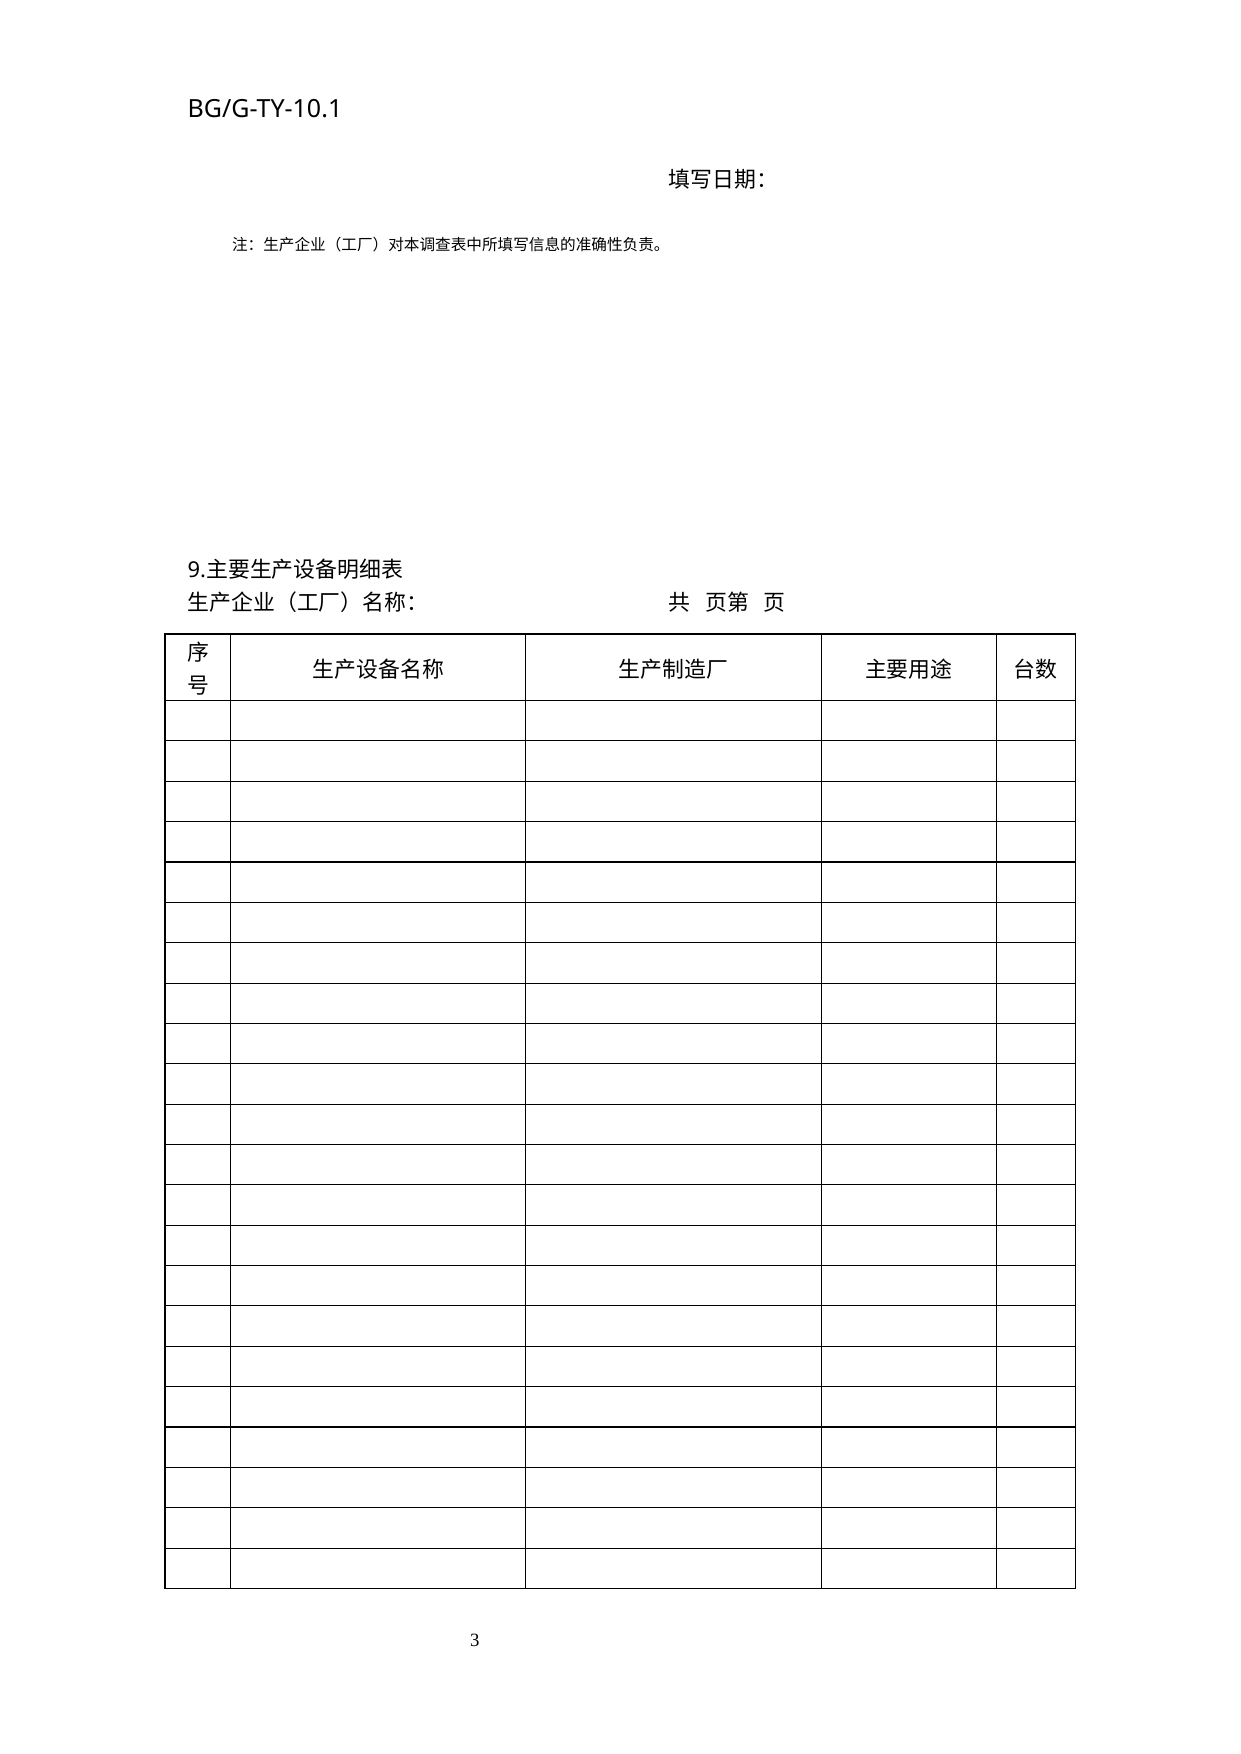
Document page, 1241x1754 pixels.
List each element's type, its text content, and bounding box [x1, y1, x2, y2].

table_cell [822, 903, 996, 942]
text 注：生产企业（工厂）对本调查表中所填写信息的准确性负责。 [187, 227, 1053, 259]
table_header 台数 [997, 635, 1075, 700]
table_cell [997, 822, 1075, 861]
table_cell [166, 1024, 230, 1063]
table_cell [526, 1347, 821, 1386]
table_cell [166, 1105, 230, 1144]
table_cell [166, 822, 230, 861]
table_cell [231, 1024, 525, 1063]
table_header 生产制造厂 [526, 635, 821, 700]
table_header 序号 [166, 635, 230, 700]
table_cell [166, 1145, 230, 1184]
table_cell [526, 1226, 821, 1265]
table_cell [526, 1428, 821, 1467]
table_cell [166, 1306, 230, 1346]
table_cell [526, 1549, 821, 1588]
table_cell [231, 1306, 525, 1346]
table_cell [526, 741, 821, 781]
table_cell [166, 741, 230, 781]
table_cell [822, 1549, 996, 1588]
table_cell [997, 1064, 1075, 1103]
table_cell [822, 1387, 996, 1426]
table_header 主要用途 [822, 635, 996, 700]
table_cell [166, 1549, 230, 1588]
table_cell [231, 822, 525, 861]
table_cell [231, 701, 525, 740]
table_cell [822, 1347, 996, 1386]
table_cell [997, 1508, 1075, 1547]
table_cell [231, 1428, 525, 1467]
table_cell [997, 903, 1075, 942]
table_cell [231, 1468, 525, 1507]
table_cell [997, 863, 1075, 902]
table_cell [166, 1064, 230, 1103]
table_cell [231, 1266, 525, 1305]
table_cell [822, 1185, 996, 1224]
table_cell [166, 1387, 230, 1426]
table_cell [822, 1064, 996, 1103]
table_cell [166, 1428, 230, 1467]
table_cell [166, 1266, 230, 1305]
table_cell [526, 1024, 821, 1063]
table_cell [526, 1105, 821, 1144]
table_cell [997, 1347, 1075, 1386]
table_cell [822, 1226, 996, 1265]
table_cell [997, 1468, 1075, 1507]
table_cell [526, 984, 821, 1023]
table_cell [822, 863, 996, 902]
table_cell [526, 1306, 821, 1346]
table_cell [166, 1226, 230, 1265]
table_cell [526, 1266, 821, 1305]
table_cell [997, 1105, 1075, 1144]
table_cell [231, 863, 525, 902]
table_cell [997, 1549, 1075, 1588]
table_cell [997, 1226, 1075, 1265]
table_cell [231, 1508, 525, 1547]
table_cell [997, 1266, 1075, 1305]
table_header 生产设备名称 [231, 635, 525, 700]
table_cell [997, 1145, 1075, 1184]
table_cell [231, 1549, 525, 1588]
table_cell [526, 1064, 821, 1103]
table_cell [526, 863, 821, 902]
table_cell [526, 1468, 821, 1507]
table_cell [822, 1428, 996, 1467]
table_cell [526, 1145, 821, 1184]
table_cell [166, 943, 230, 982]
table_cell [231, 1105, 525, 1144]
table_cell [231, 1064, 525, 1103]
table_cell [231, 1145, 525, 1184]
table_cell [166, 863, 230, 902]
table_cell [997, 943, 1075, 982]
table_cell [822, 1266, 996, 1305]
table_cell [526, 822, 821, 861]
table_cell [997, 1306, 1075, 1346]
table_cell [997, 984, 1075, 1023]
table_cell [822, 1105, 996, 1144]
table_cell [822, 1508, 996, 1547]
table_cell [526, 1185, 821, 1224]
table_cell [166, 1185, 230, 1224]
table_cell [526, 782, 821, 821]
table_cell [526, 701, 821, 740]
table_cell [997, 701, 1075, 740]
table_cell [997, 741, 1075, 781]
table_cell [166, 1508, 230, 1547]
table_cell [231, 984, 525, 1023]
table_cell [166, 1347, 230, 1386]
table_cell [822, 782, 996, 821]
table_cell [997, 1185, 1075, 1224]
text 9.主要生产设备明细表 [187, 552, 1053, 584]
table_cell [822, 701, 996, 740]
table_cell [526, 1508, 821, 1547]
table_cell [231, 1387, 525, 1426]
table_cell [231, 903, 525, 942]
table_cell [231, 741, 525, 781]
table_cell [526, 943, 821, 982]
text 生产企业（工厂）名称： 共 页第 页 [187, 584, 1125, 617]
table_cell [822, 822, 996, 861]
table_cell [231, 1347, 525, 1386]
table_cell [166, 782, 230, 821]
table_cell [231, 1185, 525, 1224]
table_cell [822, 741, 996, 781]
table_cell [166, 903, 230, 942]
table_cell [822, 1024, 996, 1063]
text 填写日期： [187, 162, 1053, 194]
table_cell [526, 1387, 821, 1426]
table_cell [231, 1226, 525, 1265]
table_cell [166, 1468, 230, 1507]
table_cell [822, 1145, 996, 1184]
table_cell [822, 984, 996, 1023]
table_cell [166, 984, 230, 1023]
table_cell [997, 1024, 1075, 1063]
table_cell [822, 1468, 996, 1507]
table_cell [526, 903, 821, 942]
table_cell [822, 1306, 996, 1346]
table_cell [997, 1387, 1075, 1426]
table_cell [166, 701, 230, 740]
table_cell [997, 1428, 1075, 1467]
table_cell [822, 943, 996, 982]
table_cell [997, 782, 1075, 821]
table_cell [231, 943, 525, 982]
table_cell [231, 782, 525, 821]
